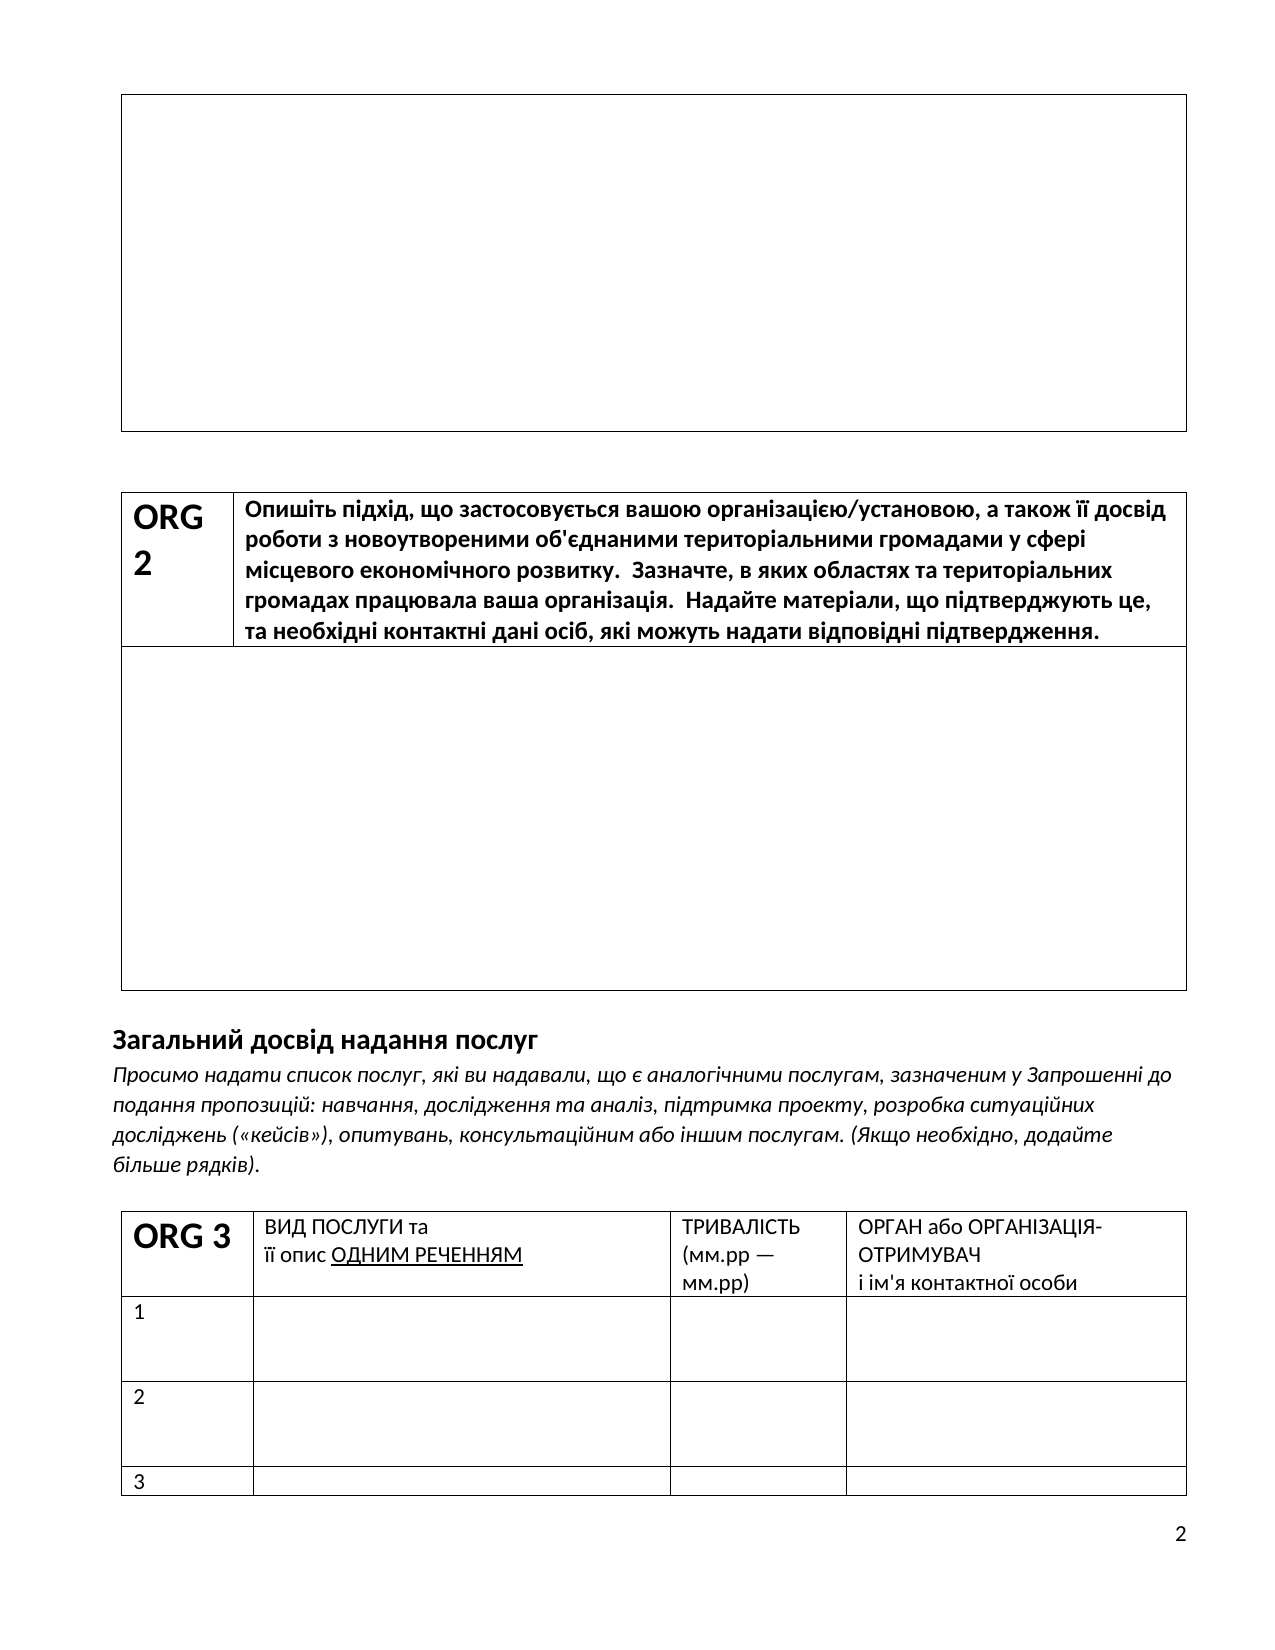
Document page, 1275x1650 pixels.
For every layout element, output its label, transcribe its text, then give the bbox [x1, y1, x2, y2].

table_header ВИД ПОСЛУГИ та її опис ОДНИМ РЕЧЕННЯМ [254, 1212, 670, 1296]
table_cell [847, 1467, 1186, 1495]
table_cell 2 [122, 1382, 253, 1466]
table_cell [847, 1297, 1186, 1381]
table_header ОРГАН або ОРГАНІЗАЦІЯ-ОТРИМУВАЧ і ім'я контактної особи [847, 1212, 1186, 1296]
text Загальний досвід надання послуг [112, 1021, 1186, 1057]
table_header ORG2 [122, 493, 233, 646]
text Просимо надати список послуг, які ви надавали, що є аналогічними послугам, зазначеним у Запрошенні до подання пропозицій: навчання, дослідження та аналіз, підтримка проекту, розробка ситуаційних досліджень («кейсів»), опитувань, консультаційним або іншим послугам. (Якщо необхідно, додайте більше рядків). [112, 1060, 1186, 1178]
table_cell [122, 95, 1186, 431]
table_header ТРИВАЛІСТЬ (мм.рр — мм.рр) [671, 1212, 846, 1296]
table_cell [847, 1382, 1186, 1466]
table_header ORG 3 [122, 1212, 253, 1296]
table_cell [254, 1467, 670, 1495]
table_cell [671, 1297, 846, 1381]
table_cell [254, 1297, 670, 1381]
table_cell 1 [122, 1297, 253, 1381]
table_header Опишіть підхід, що застосовується вашою організацією/установою, а також її досвід роботи з новоутвореними об'єднаними територіальними громадами у сфері місцевого економічного розвитку. Зазначте, в яких областях та територіальних громадах працювала ваша організація. Надайте матеріали, що підтверджують це, та необхідні контактні дані осіб, які можуть надати відповідні підтвердження. [234, 493, 1186, 646]
table_cell [254, 1382, 670, 1466]
table_cell [671, 1467, 846, 1495]
table_cell 3 [122, 1467, 253, 1495]
table_cell [122, 647, 1186, 990]
table_cell [671, 1382, 846, 1466]
